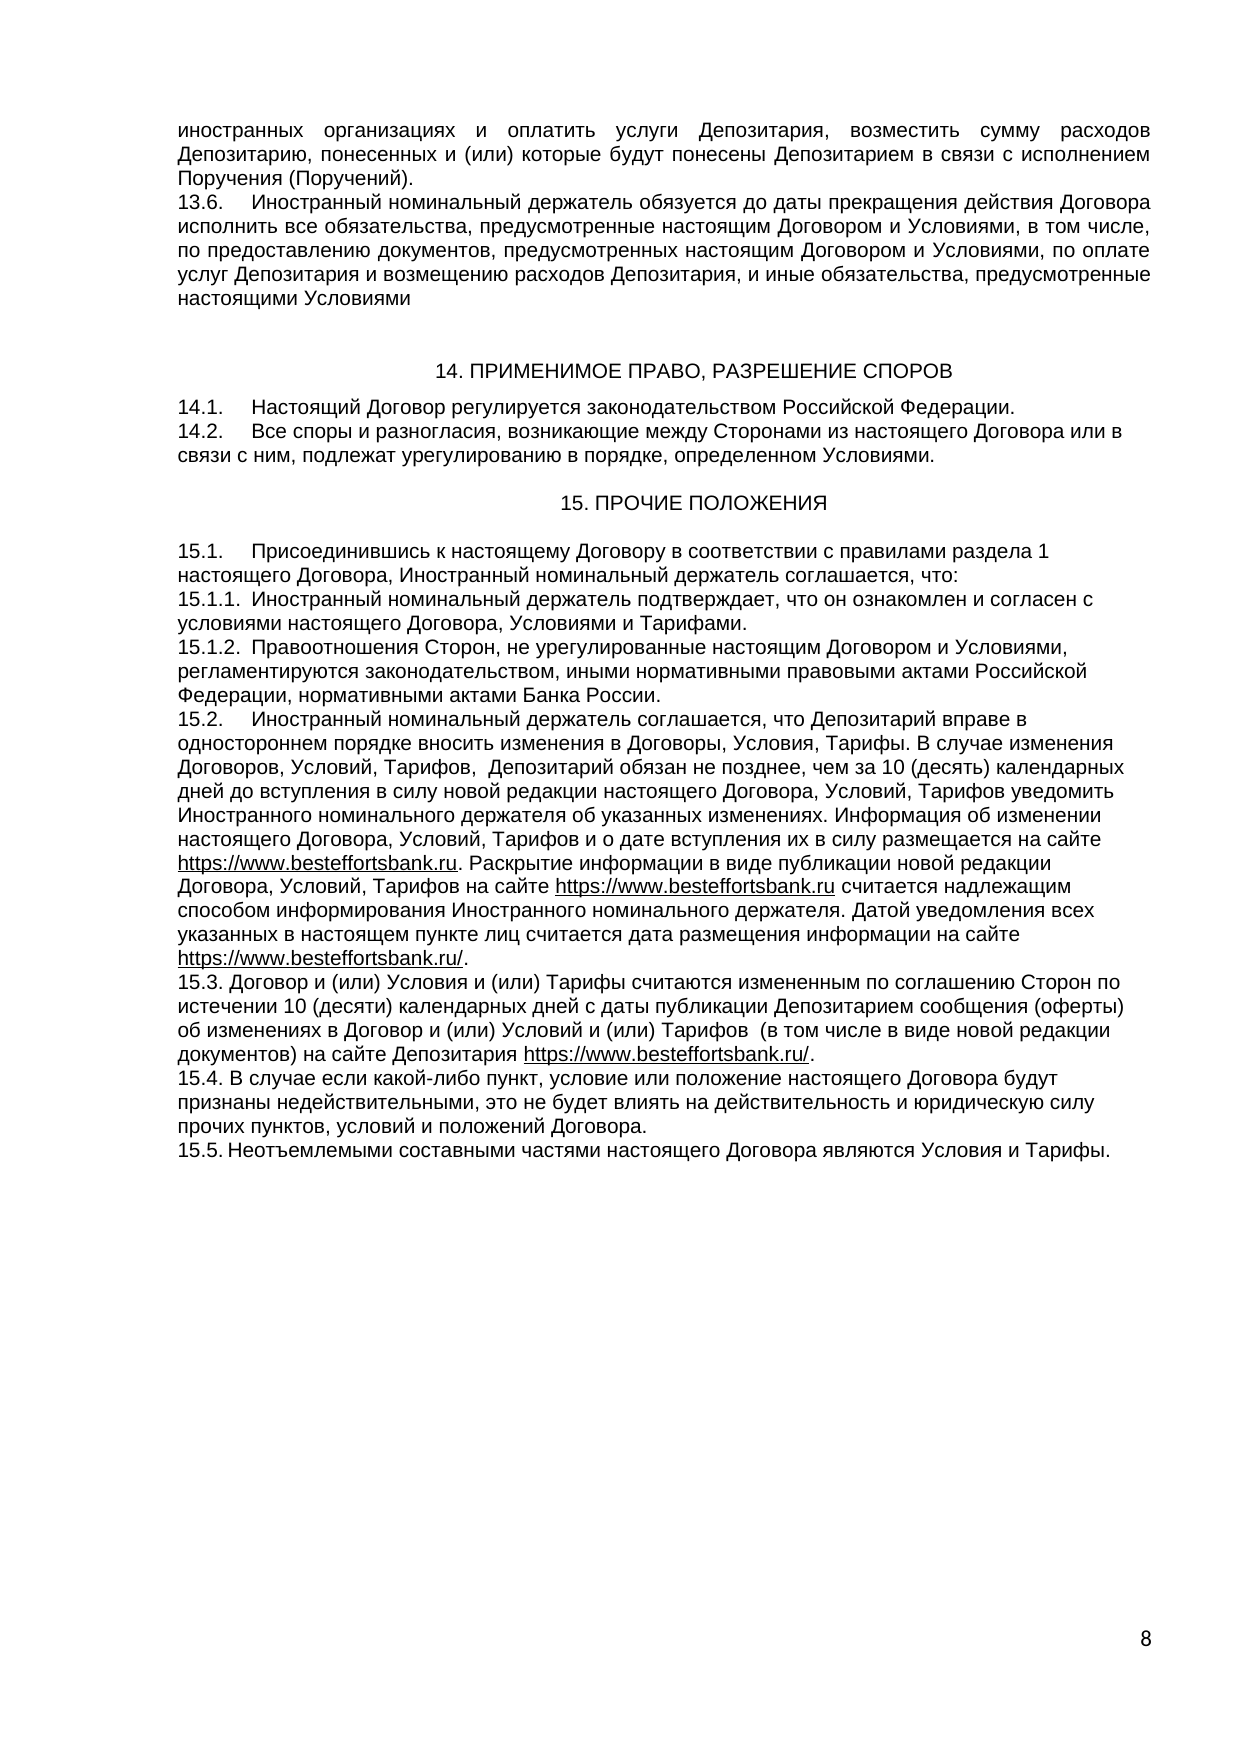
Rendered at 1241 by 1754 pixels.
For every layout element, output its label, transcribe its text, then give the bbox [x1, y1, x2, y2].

list Иностранный номинальный держатель подтверждает, что он ознакомлен и согласен с условиями настоящего Договора, Условиями и Тарифами. [177, 587, 1152, 635]
list Неотъемлемыми составными частями настоящего Договора являются Условия и Тарифы. [177, 1138, 1152, 1162]
list Правоотношения Сторон, не урегулированные настоящим Договором и Условиями, регламентируются законодательством, иными нормативными правовыми актами Российской Федерации, нормативными актами Банка России. [177, 635, 1152, 707]
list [177, 118, 1152, 190]
list Иностранный номинальный держатель соглашается, что Депозитарий вправе в одностороннем порядке вносить изменения в Договоры, Условия, Тарифы. В случае изменения Договоров, Условий, Тарифов, Депозитарий обязан не позднее, чем за 10 (десять) календарных дней до вступления в силу новой редакции настоящего Договора, Условий, Тарифов уведомить Иностранного номинального держателя об указанных изменениях. Информация об изменении настоящего Договора, Условий, Тарифов и о дате вступления их в силу размещается на сайте https://www.besteffortsbank.ru. Раскрытие информации в виде публикации новой редакции Договора, Условий, Тарифов на сайте https://www.besteffortsbank.ru считается надлежащим способом информирования Иностранного номинального держателя. Датой уведомления всех указанных в настоящем пункте лиц считается дата размещения информации на сайте https://www.besteffortsbank.ru/. [177, 707, 1152, 970]
text 15.4. В случае если какой-либо пункт, условие или положение настоящего Договора будут признаны недействительными, это не будет влиять на действительность и юридическую силу прочих пунктов, условий и положений Договора. [177, 1066, 1152, 1138]
text 15. ПРОЧИЕ ПОЛОЖЕНИЯ [236, 491, 1152, 515]
list Присоединившись к настоящему Договору в соответствии с правилами раздела 1 настоящего Договора, Иностранный номинальный держатель соглашается, что: [177, 539, 1152, 587]
list Иностранный номинальный держатель обязуется до даты прекращения действия Договора исполнить все обязательства, предусмотренные настоящим Договором и Условиями, в том числе, по предоставлению документов, предусмотренных настоящим Договором и Условиями, по оплате услуг Депозитария и возмещению расходов Депозитария, и иные обязательства, предусмотренные настоящими Условиями [177, 190, 1152, 310]
list Настоящий Договор регулируется законодательством Российской Федерации. [177, 395, 1152, 419]
text 15.3. Договор и (или) Условия и (или) Тарифы считаются измененным по соглашению Сторон по истечении 10 (десяти) календарных дней с даты публикации Депозитарием сообщения (оферты) об изменениях в Договор и (или) Условий и (или) Тарифов (в том числе в виде новой редакции документов) на сайте Депозитария https://www.besteffortsbank.ru/. [177, 970, 1152, 1066]
text 14. ПРИМЕНИМОЕ ПРАВО, РАЗРЕШЕНИЕ СПОРОВ [236, 359, 1152, 383]
list Все споры и разногласия, возникающие между Сторонами из настоящего Договора или в связи с ним, подлежат урегулированию в порядке, определенном Условиями. [177, 419, 1152, 467]
